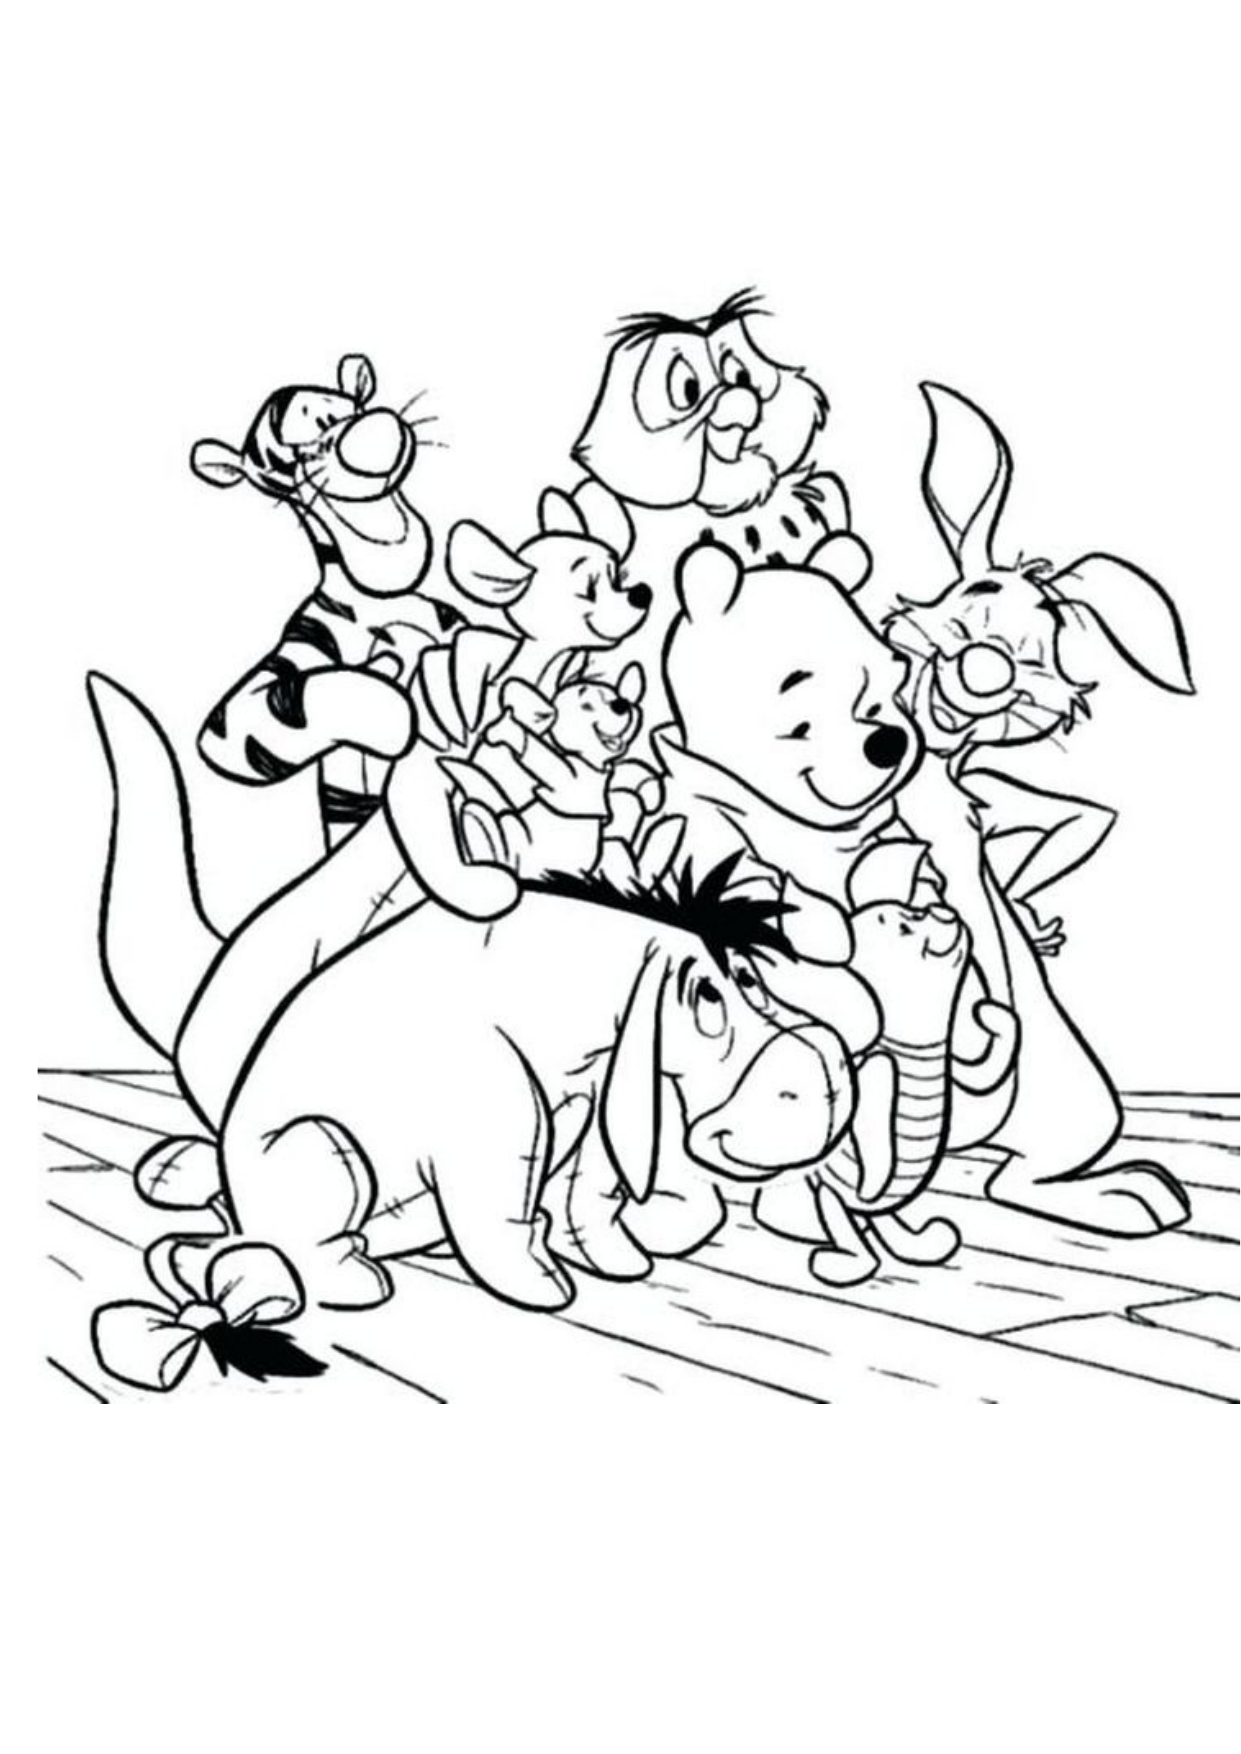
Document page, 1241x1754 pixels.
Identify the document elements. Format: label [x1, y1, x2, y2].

picture [37, 256, 1241, 1404]
